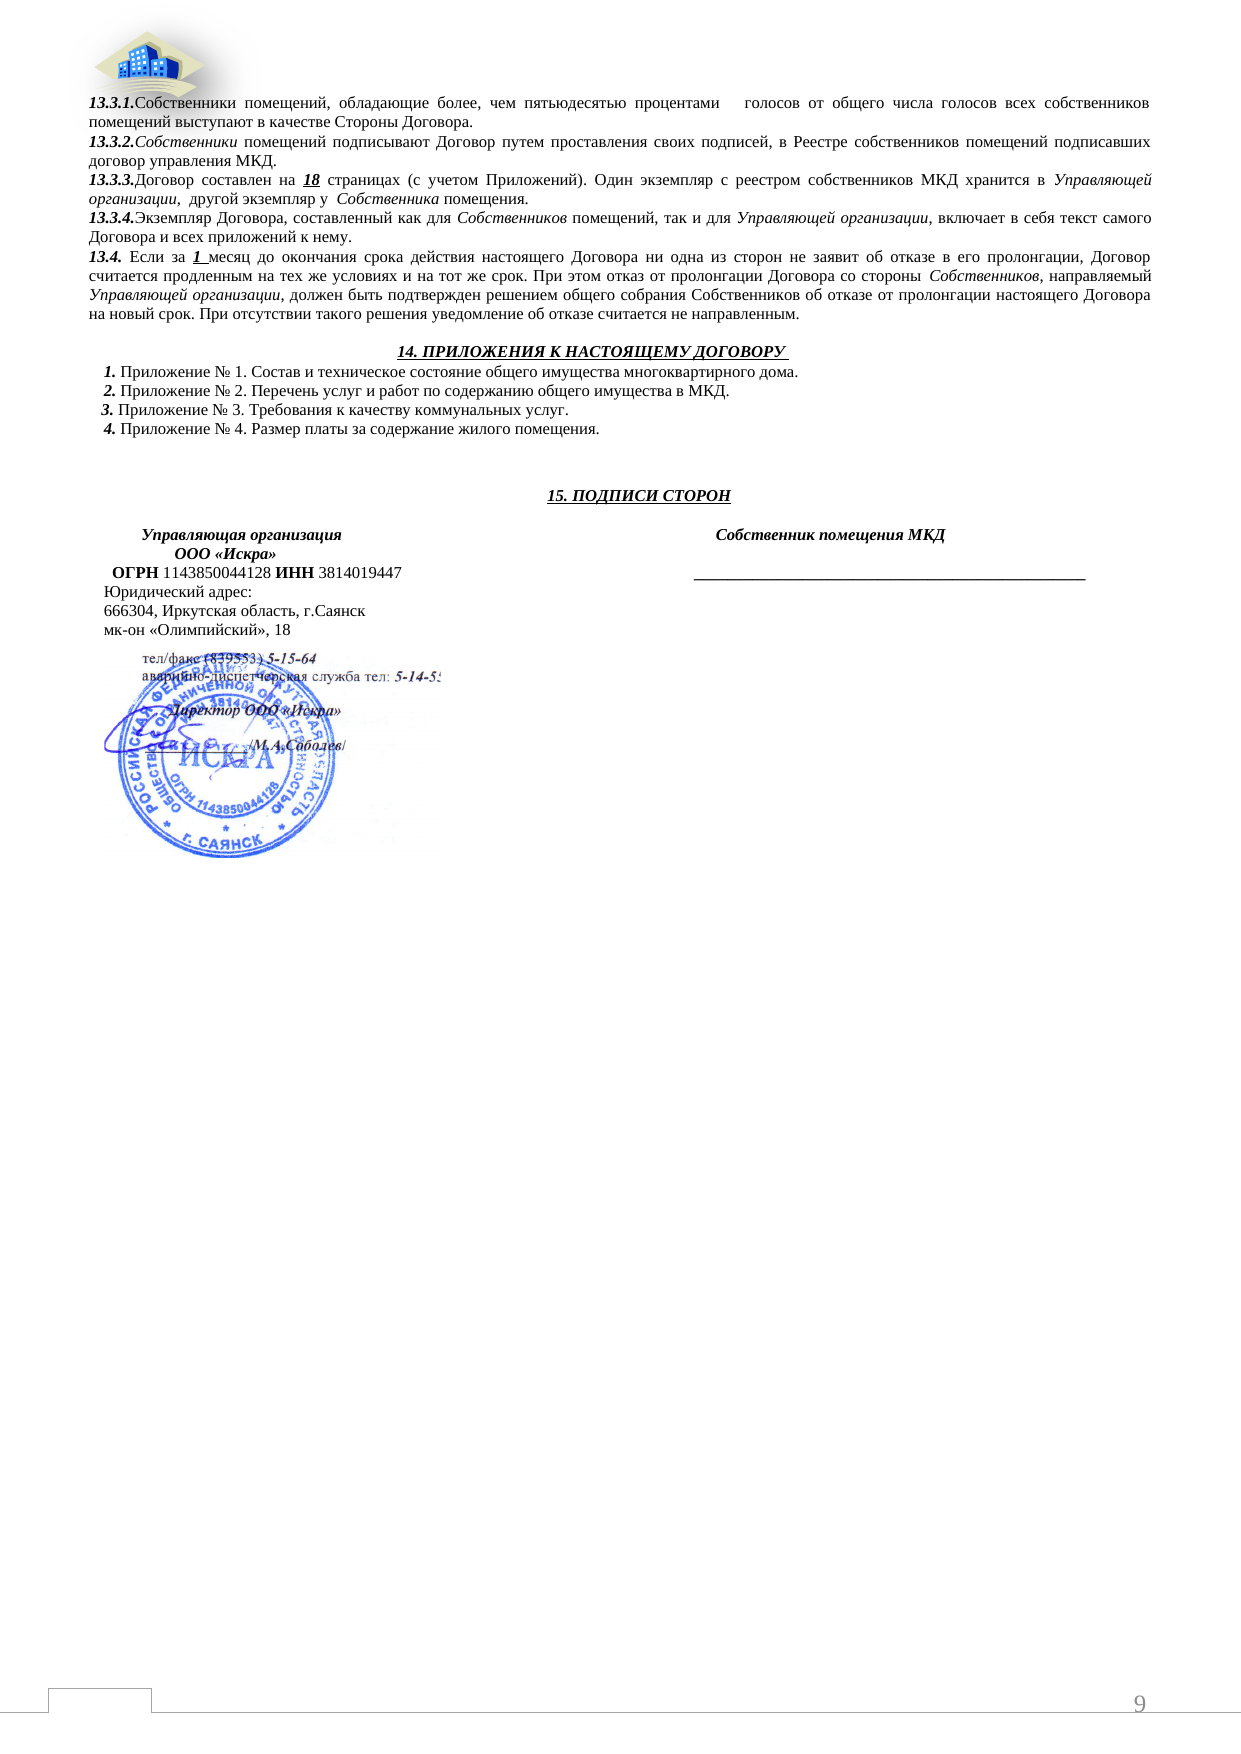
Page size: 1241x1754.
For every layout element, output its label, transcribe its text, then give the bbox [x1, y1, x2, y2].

text 666304, Иркутская область, г.Саянск [103, 601, 1152, 620]
text Управляющая организация Собственник помещения МКД [103, 524, 1152, 543]
text 4. Приложение № 4. Размер платы за содержание жилого помещения. [89, 419, 1152, 438]
text 15. ПОДПИСИ СТОРОН [89, 486, 1152, 505]
text 13.3.2.Собственники помещений подписывают Договор путем проставления своих подписей, в Реестре собственников помещений подписавших договор управления МКД. [89, 131, 1152, 170]
text 13.4. Если за 1 месяц до окончания срока действия настоящего Договора ни одна из сторон не заявит об отказе в его пролонгации, Договор считается продленным на тех же условиях и на тот же срок. При этом отказ от пролонгации Договора со стороны Собственников, направляемый Управляющей организации, должен быть подтвержден решением общего собрания Собственников об отказе от пролонгации настоящего Договора на новый срок. При отсутствии такого решения уведомление об отказе считается не направленным. [89, 246, 1152, 323]
text 13.3.4.Экземпляр Договора, составленный как для Собственников помещений, так и для Управляющей организации, включает в себя текст самого Договора и всех приложений к нему. [89, 208, 1152, 246]
text 13.3.3.Договор составлен на 18 страницах (с учетом Приложений). Один экземпляр с реестром собственников МКД хранится в Управляющей организации, другой экземпляр у Собственника помещения. [89, 170, 1152, 208]
text 13.3.1.Собственники помещений, обладающие более, чем пятьюдесятью процентами голосов от общего числа голосов всех собственников помещений выступают в качестве Стороны Договора. [89, 93, 1152, 131]
text Юридический адрес: [103, 582, 1152, 601]
text ОГРН 1143850044128 ИНН 3814019447 _______________________________________________ [103, 563, 1152, 582]
text 14. ПРИЛОЖЕНИЯ К НАСТОЯЩЕМУ ДОГОВОРУ [89, 342, 1152, 361]
text 3. Приложение № 3. Требования к качеству коммунальных услуг. [89, 400, 1152, 419]
text мк-он «Олимпийский», 18 [103, 620, 1152, 639]
text 1. Приложение № 1. Состав и техническое состояние общего имущества многоквартирного дома. [103, 361, 1152, 381]
text ООО «Искра» [103, 543, 1152, 563]
text 2. Приложение № 2. Перечень услуг и работ по содержанию общего имущества в МКД. [89, 381, 1152, 400]
